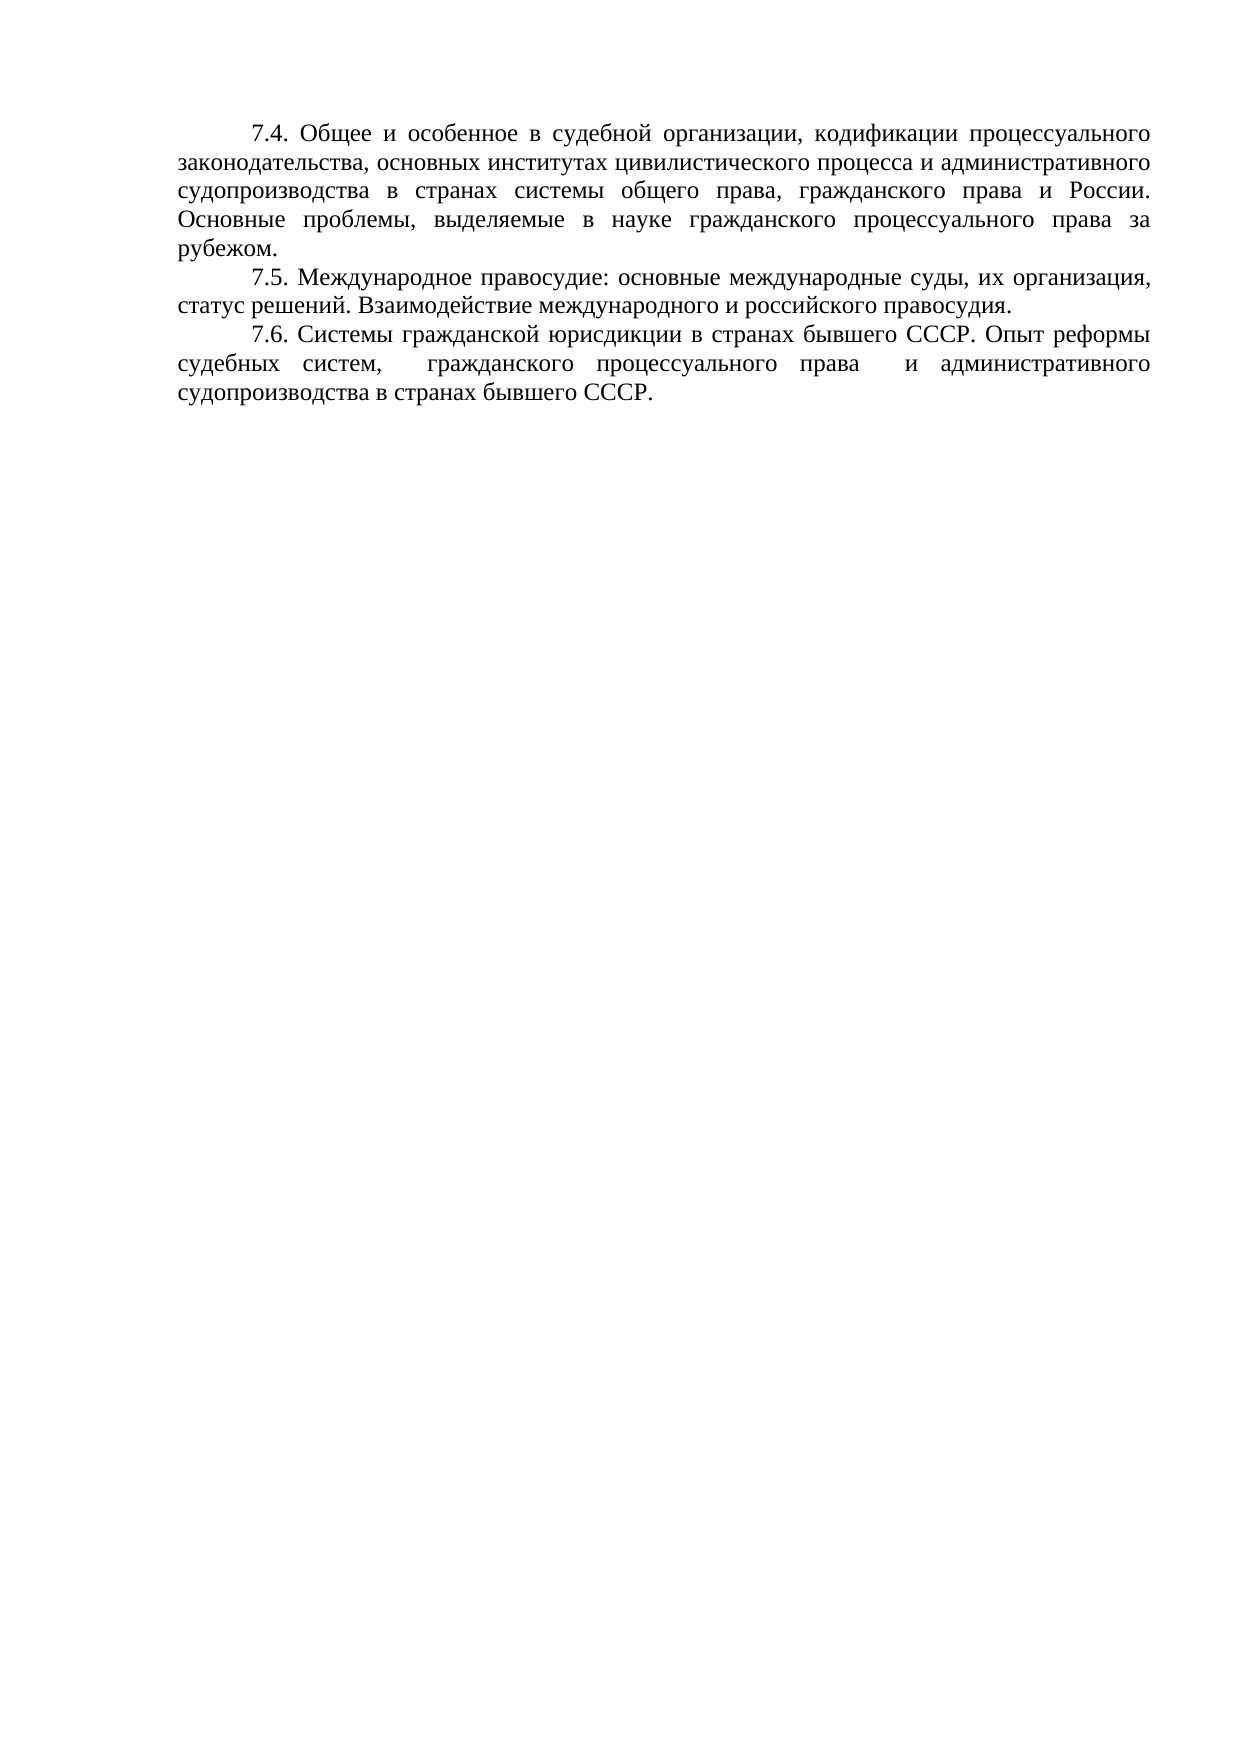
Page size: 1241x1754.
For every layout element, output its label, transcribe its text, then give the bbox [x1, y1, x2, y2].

text 7.6. Системы гражданской юрисдикции в странах бывшего СССР. Опыт реформы судебных систем, гражданского процессуального права и административного судопроизводства в странах бывшего СССР. [177, 319, 1152, 406]
text 7.4. Общее и особенное в судебной организации, кодификации процессуального законодательства, основных институтах цивилистического процесса и административного судопроизводства в странах системы общего права, гражданского права и России. Основные проблемы, выделяемые в науке гражданского процессуального права за рубежом. [177, 118, 1152, 262]
text 7.5. Международное правосудие: основные международные суды, их организация, статус решений. Взаимодействие международного и российского правосудия. [177, 262, 1152, 319]
